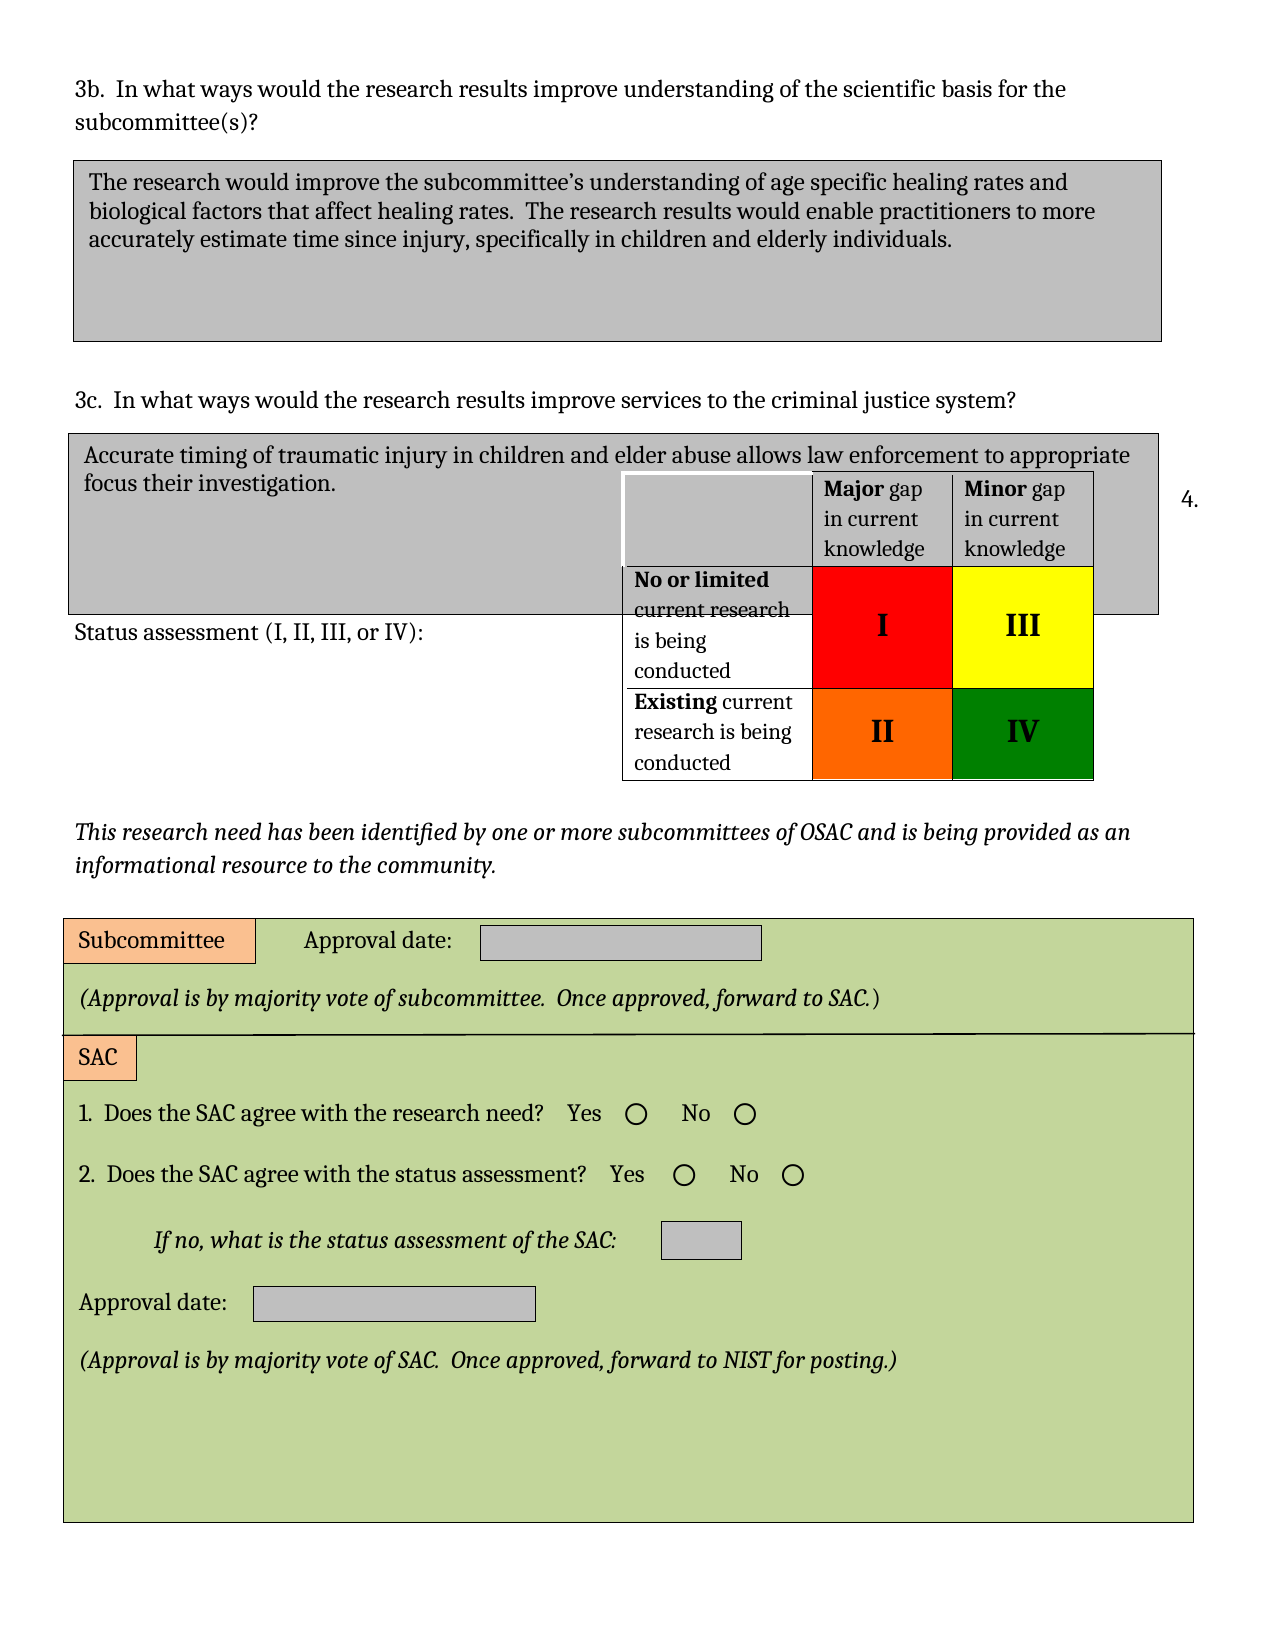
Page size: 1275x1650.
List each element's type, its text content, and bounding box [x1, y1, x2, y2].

text This research need has been identified by one or more subcommittees of OSAC and is being provided as an informational resource to the community. [75, 818, 1200, 879]
table_cell IV [953, 689, 1093, 779]
table_cell No or limited current research is being conducted [623, 566, 812, 688]
text 4. Status assessment (I, II, III, or IV): [75, 615, 622, 646]
text 3c. In what ways would the research results improve services to the criminal justice system? [75, 386, 1200, 415]
text 4. Status assessment (I, II, III, or IV): [1094, 485, 1200, 646]
table_header Major gap in current knowledge [813, 472, 953, 566]
table_header [625, 475, 812, 566]
table_header Minor gap in current knowledge [953, 472, 1093, 566]
text 3b. In what ways would the research results improve understanding of the scientific basis for the subcommittee(s)? [75, 75, 1200, 137]
table_cell III [953, 567, 1093, 688]
table_cell II [813, 689, 952, 779]
table_cell Existing current research is being conducted [623, 688, 812, 779]
table_cell I [813, 567, 952, 688]
